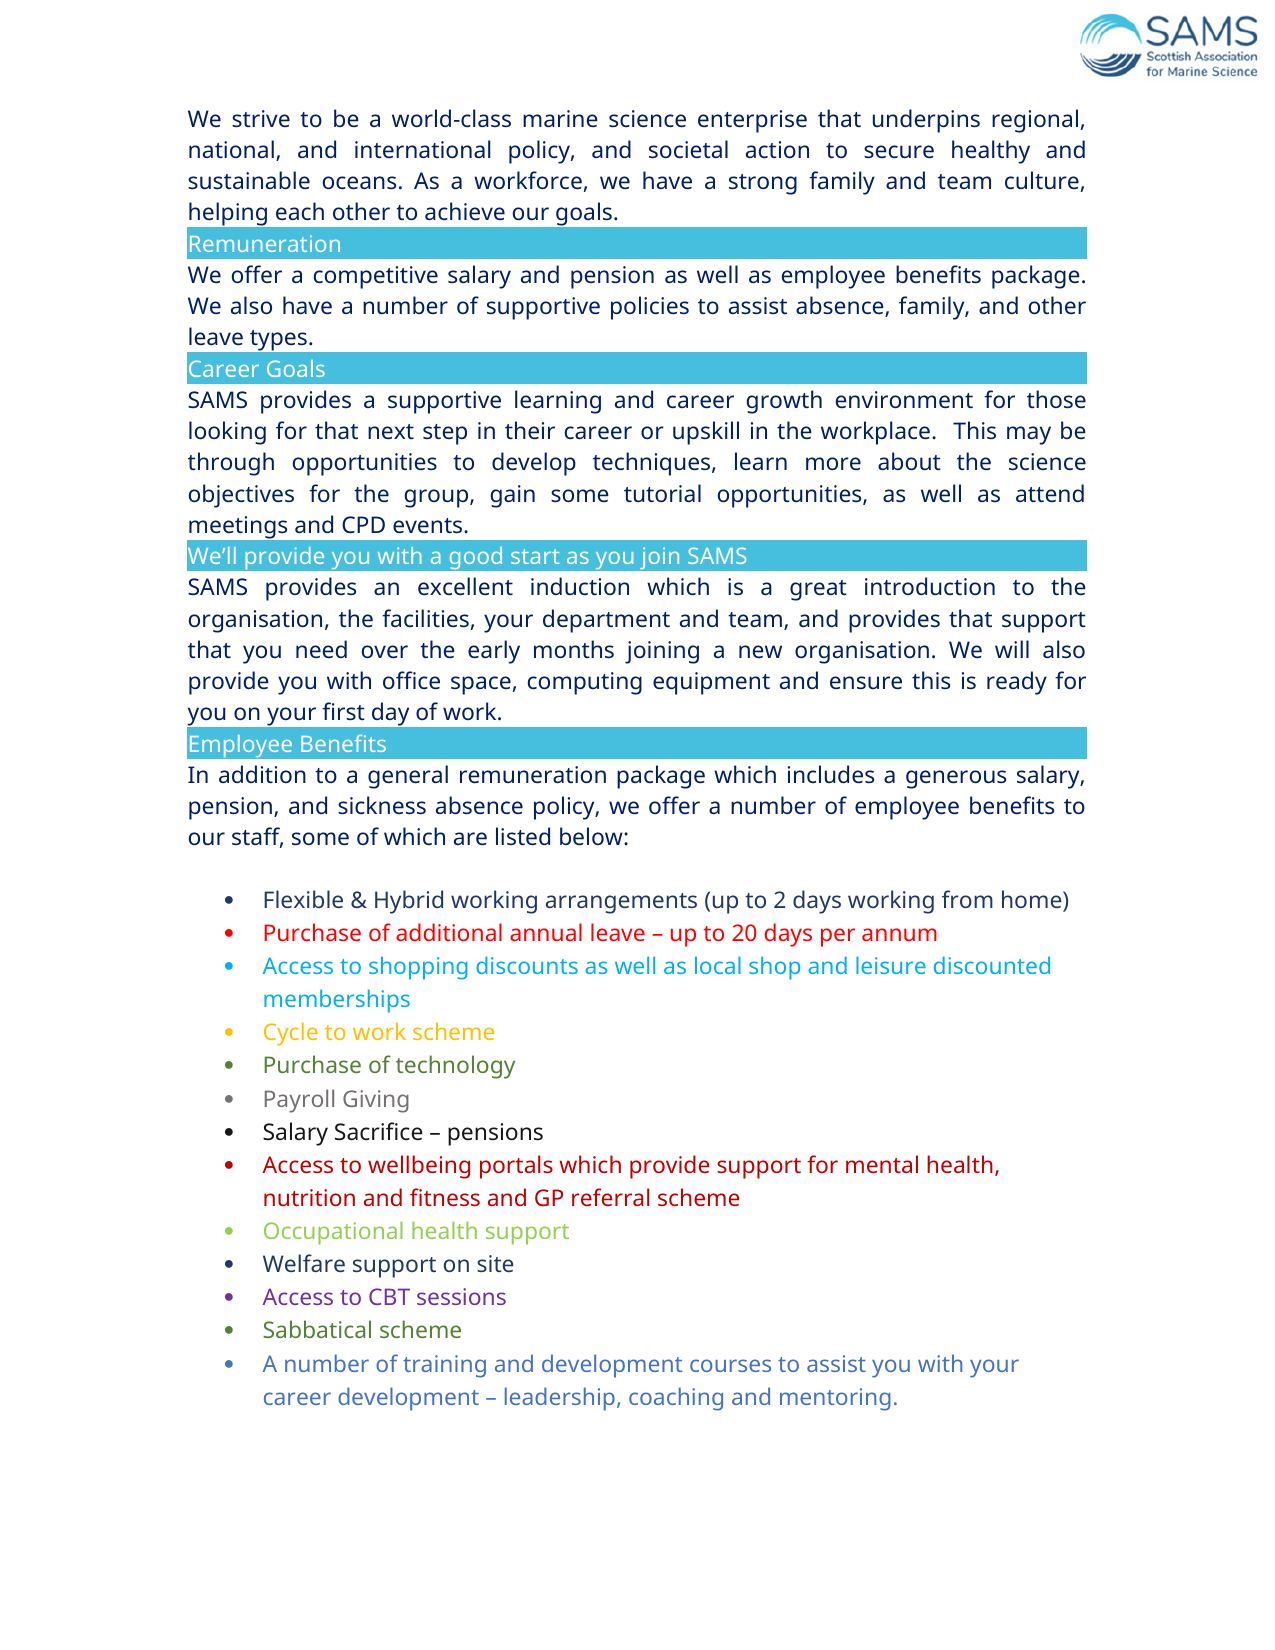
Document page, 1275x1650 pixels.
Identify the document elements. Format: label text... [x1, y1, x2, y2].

list Purchase of technology [225, 1049, 1087, 1081]
list Sabbatical scheme [225, 1314, 1087, 1346]
text Employee Benefits [187, 727, 1087, 759]
list Occupational health support [225, 1215, 1087, 1246]
list Salary Sacrifice – pensions [225, 1116, 1087, 1147]
list Access to shopping discounts as well as local shop and leisure discounted memberships [225, 950, 1087, 1014]
list Purchase of additional annual leave – up to 20 days per annum [225, 917, 1087, 948]
text In addition to a general remuneration package which includes a generous salary, pension, and sickness absence policy, we offer a number of employee benefits to our staff, some of which are listed below: [187, 759, 1087, 852]
list Welfare support on site [225, 1248, 1087, 1279]
picture [1074, 5, 1266, 86]
text SAMS provides an excellent induction which is a great introduction to the organisation, the facilities, your department and team, and provides that support that you need over the early months joining a new organisation. We will also provide you with office space, computing equipment and ensure this is ready for you on your first day of work. [187, 571, 1087, 727]
text Remuneration [187, 227, 1087, 259]
list A number of training and development courses to assist you with your career development – leadership, coaching and mentoring. [225, 1347, 1087, 1412]
text SAMS provides a supportive learning and career growth environment for those looking for that next step in their career or upskill in the workplace. This may be through opportunities to develop techniques, learn more about the science objectives for the group, gain some tutorial opportunities, as well as attend meetings and CPD events. [187, 384, 1087, 540]
list Payroll Giving [225, 1082, 1087, 1114]
list Access to wellbeing portals which provide support for mental health, nutrition and fitness and GP referral scheme [225, 1149, 1087, 1213]
text We offer a competitive salary and pension as well as employee benefits package. We also have a number of supportive policies to assist absence, family, and other leave types. [187, 259, 1087, 352]
list Access to CBT sessions [225, 1281, 1087, 1312]
text Career Goals [187, 352, 1087, 384]
text We’ll provide you with a good start as you join SAMS [187, 540, 1087, 571]
text We strive to be a world-class marine science enterprise that underpins regional, national, and international policy, and societal action to secure healthy and sustainable oceans. As a workforce, we have a strong family and team culture, helping each other to achieve our goals. [187, 102, 1087, 227]
list Cycle to work scheme [225, 1016, 1087, 1047]
list Flexible & Hybrid working arrangements (up to 2 days working from home) [225, 884, 1087, 915]
